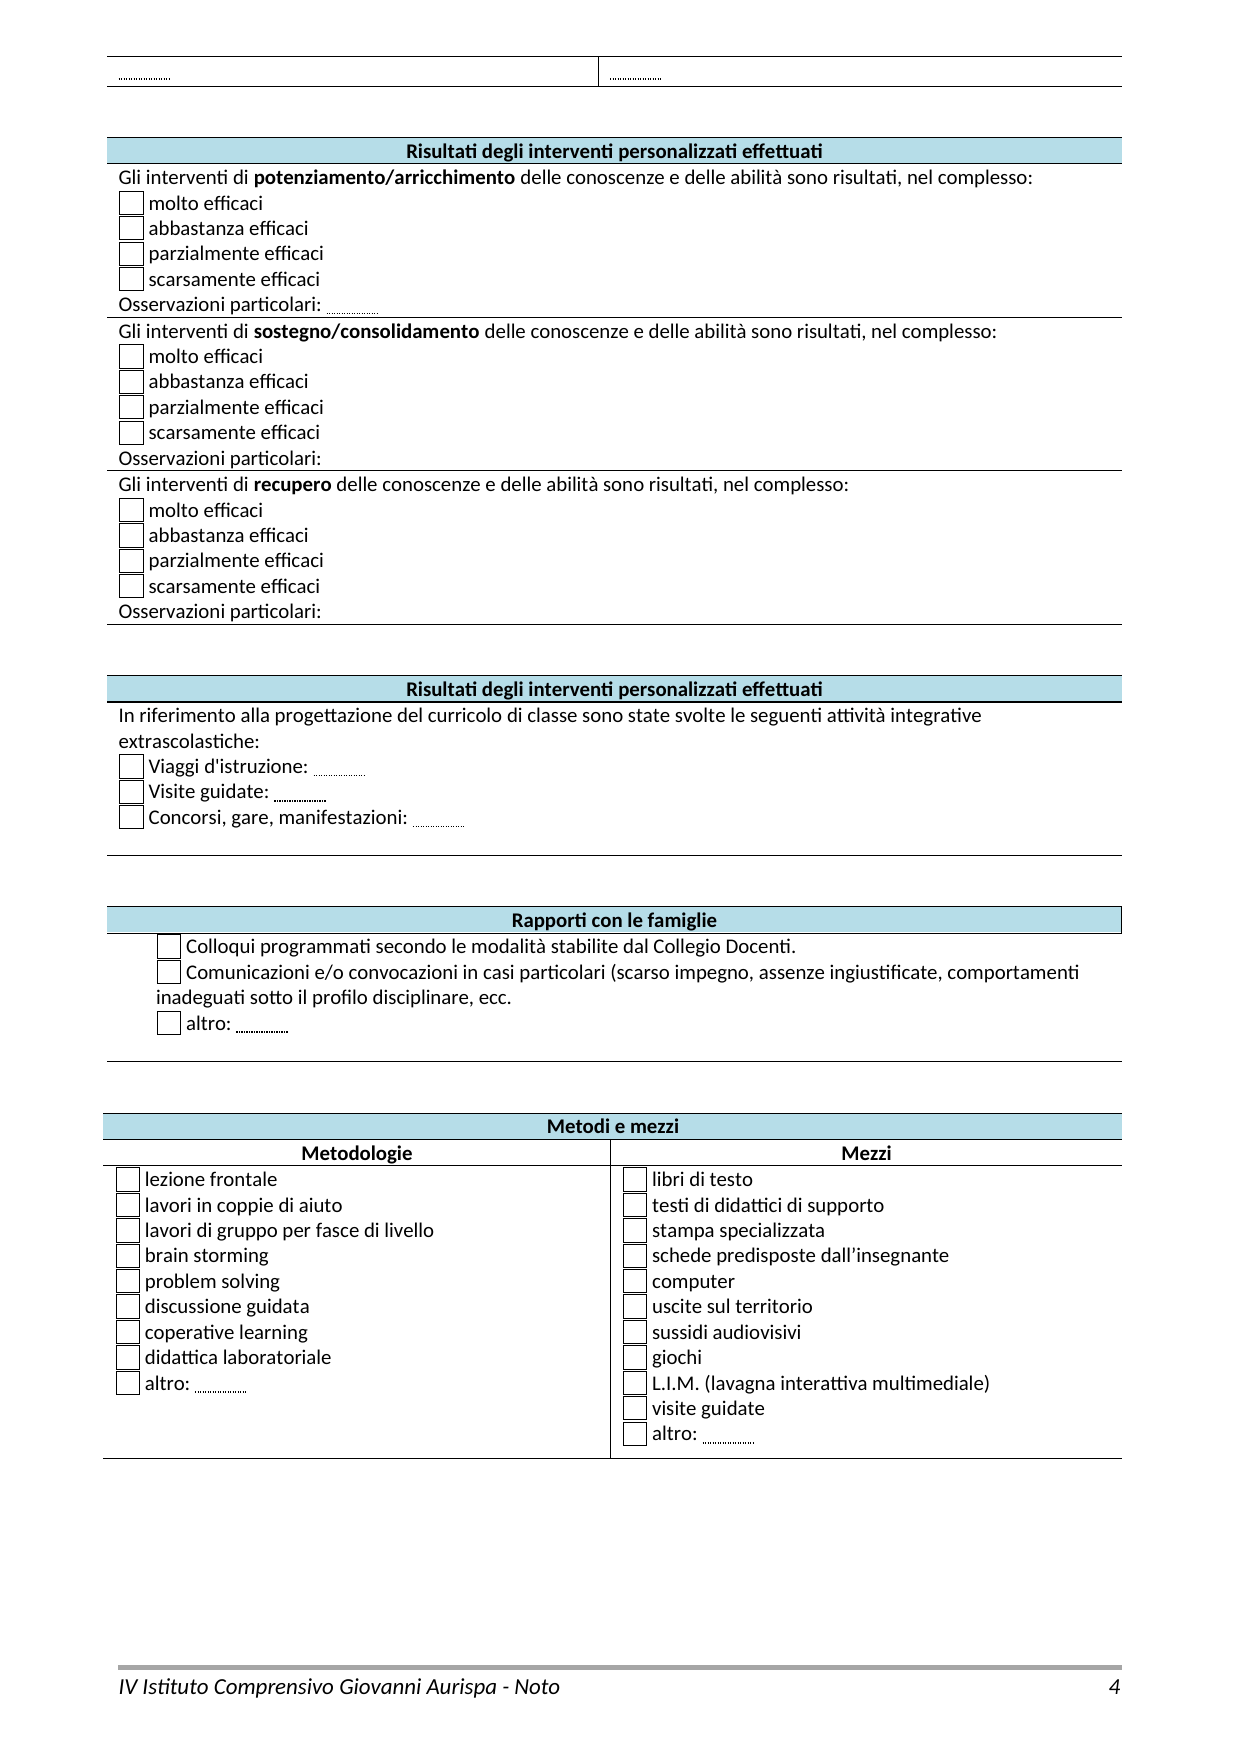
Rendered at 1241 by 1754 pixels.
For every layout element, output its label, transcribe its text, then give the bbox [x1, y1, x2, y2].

table_cell Gli interventi di recupero delle conoscenze e delle abilità sono risultati, nel complesso: molto efficaci abbastanza efficaci parzialmente efficaci scarsamente efficaci Osservazioni particolari: [107, 471, 1122, 624]
table_header Risultati degli interventi personalizzati effettuati [107, 138, 1122, 163]
table_cell In riferimento alla progettazione del curricolo di classe sono state svolte le seguenti attività integrative extrascolastiche: Viaggi d'istruzione: Visite guidate: Concorsi, gare, manifestazioni: [107, 703, 1122, 855]
table_cell [107, 57, 598, 86]
table_cell Gli interventi di potenziamento/arricchimento delle conoscenze e delle abilità sono risultati, nel complesso: molto efficaci abbastanza efficaci parzialmente efficaci scarsamente efficaci Osservazioni particolari: [107, 164, 1122, 317]
table_header Metodi e mezzi [103, 1114, 1122, 1139]
table_header Rapporti con le famiglie [107, 907, 1121, 932]
table_cell Colloqui programmati secondo le modalità stabilite dal Collegio Docenti. Comunicazioni e/o convocazioni in casi particolari (scarso impegno, assenze ingiustificate, comportamenti inadeguati sotto il profilo disciplinare, ecc. altro: [107, 934, 1122, 1061]
table_cell Gli interventi di sostegno/consolidamento delle conoscenze e delle abilità sono risultati, nel complesso: molto efficaci abbastanza efficaci parzialmente efficaci scarsamente efficaci Osservazioni particolari: [107, 318, 1122, 470]
table_cell [599, 57, 1122, 86]
table_cell Mezzi [611, 1140, 1122, 1165]
table_cell libri di testo testi di didattici di supporto stampa specializzata schede predisposte dall’insegnante computer uscite sul territorio sussidi audiovisivi giochi L.I.M. (lavagna interattiva multimediale) visite guidate altro: [611, 1166, 1122, 1458]
table_cell lezione frontale lavori in coppie di aiuto lavori di gruppo per fasce di livello brain storming problem solving discussione guidata coperative learning didattica laboratoriale altro: [103, 1166, 610, 1458]
table_header Risultati degli interventi personalizzati effettuati [107, 676, 1122, 701]
table_cell Metodologie [103, 1140, 610, 1165]
